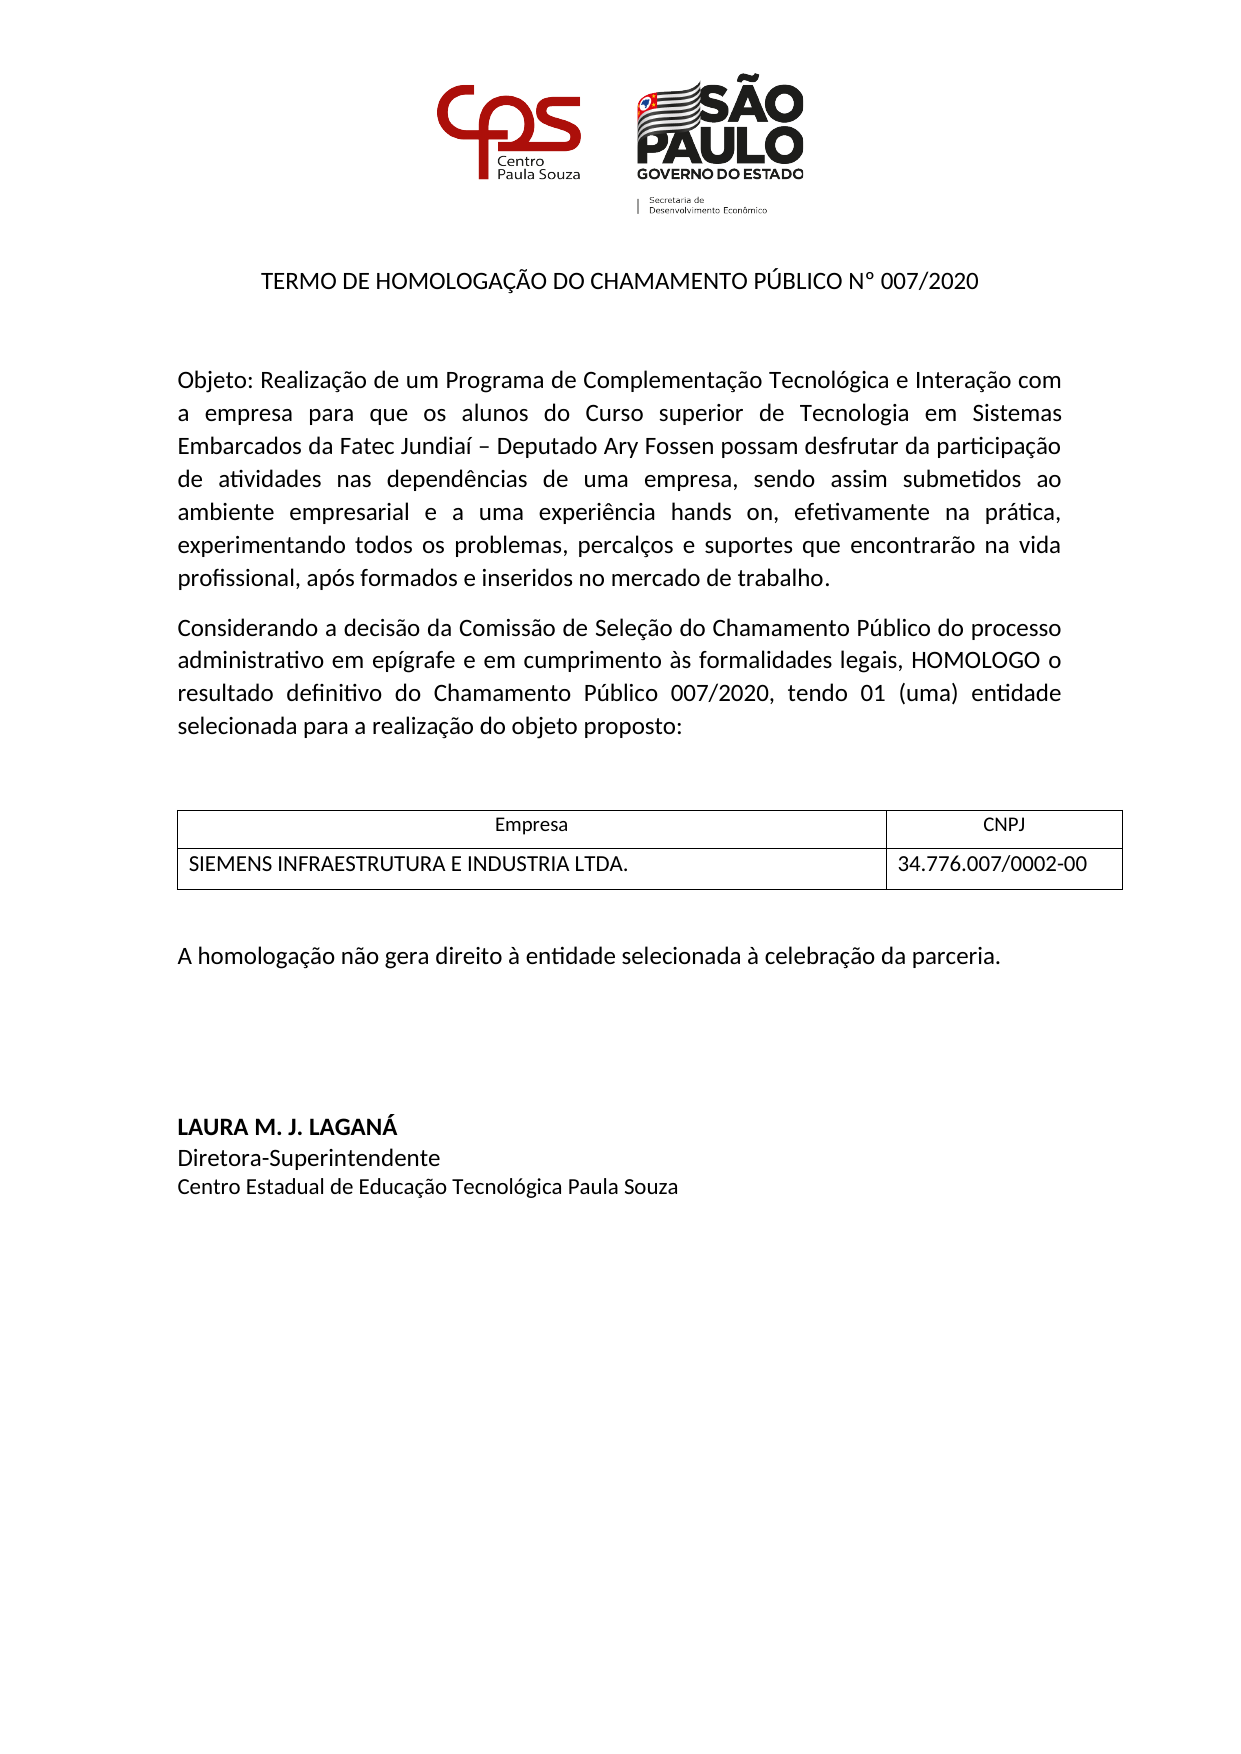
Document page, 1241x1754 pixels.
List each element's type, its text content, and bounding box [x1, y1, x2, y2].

table_cell SIEMENS INFRAESTRUTURA E INDUSTRIA LTDA. [178, 849, 886, 889]
text Considerando a decisão da Comissão de Seleção do Chamamento Público do processo administrativo em epígrafe e em cumprimento às formalidades legais, HOMOLOGO o resultado definitivo do Chamamento Público 007/2020, tendo 01 (uma) entidade selecionada para a realização do objeto proposto: [177, 612, 1063, 741]
picture [437, 73, 804, 216]
text LAURA M. J. LAGANÁ [177, 1111, 1063, 1142]
table_cell 34.776.007/0002-00 [887, 849, 1122, 889]
text TERMO DE HOMOLOGAÇÃO DO CHAMAMENTO PÚBLICO Nº 007/2020 [177, 266, 1063, 296]
text Diretora-Superintendente [177, 1142, 1063, 1172]
table_header Empresa [178, 811, 886, 848]
text Objeto: Realização de um Programa de Complementação Tecnológica e Interação com a empresa para que os alunos do Curso superior de Tecnologia em Sistemas Embarcados da Fatec Jundiaí – Deputado Ary Fossen possam desfrutar da participação de atividades nas dependências de uma empresa, sendo assim submetidos ao ambiente empresarial e a uma experiência hands on, efetivamente na prática, experimentando todos os problemas, percalços e suportes que encontrarão na vida profissional, após formados e inseridos no mercado de trabalho. [177, 365, 1063, 593]
text A homologação não gera direito à entidade selecionada à celebração da parceria. [177, 940, 1063, 970]
text Centro Estadual de Educação Tecnológica Paula Souza [177, 1172, 1063, 1201]
table_header CNPJ [887, 811, 1122, 848]
